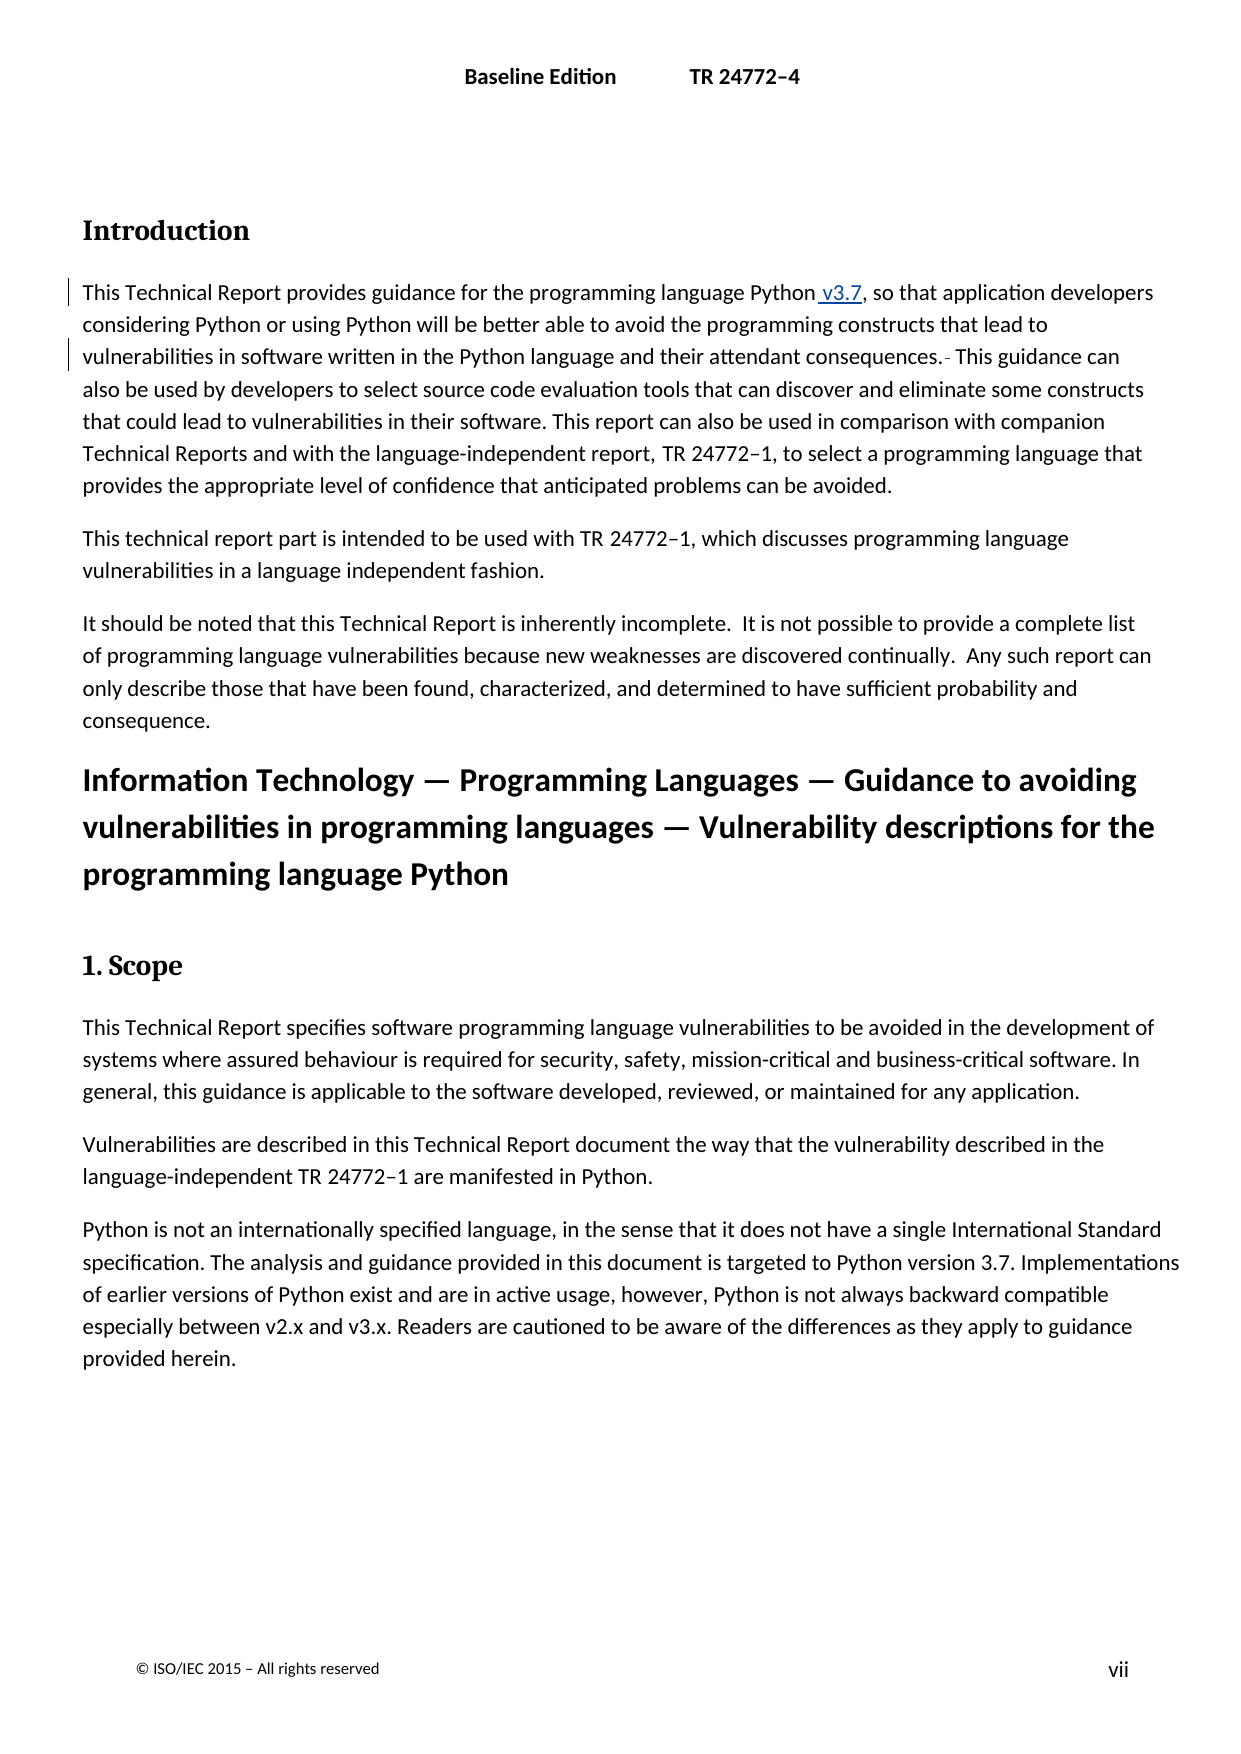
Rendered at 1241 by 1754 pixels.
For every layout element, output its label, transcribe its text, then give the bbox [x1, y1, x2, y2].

text Vulnerabilities are described in this Technical Report document the way that the vulnerability described in the language-independent TR 24772–1 are manifested in Python. [82, 1130, 1182, 1191]
subtitle Introduction [82, 214, 1182, 248]
text This technical report part is intended to be used with TR 24772–1, which discusses programming language vulnerabilities in a language independent fashion. [82, 524, 1154, 584]
subtitle 1. Scope [82, 949, 1182, 983]
text It should be noted that this Technical Report is inherently incomplete. It is not possible to provide a complete list of programming language vulnerabilities because new weaknesses are discovered continually. Any such report can only describe those that have been found, characterized, and determined to have sufficient probability and consequence. [82, 609, 1154, 734]
text Information Technology — Programming Languages — Guidance to avoiding vulnerabilities in programming languages — Vulnerability descriptions for the programming language Python [82, 759, 1182, 893]
text Python is not an internationally specified language, in the sense that it does not have a single International Standard specification. The analysis and guidance provided in this document is targeted to Python version 3.7. Implementations of earlier versions of Python exist and are in active usage, however, Python is not always backward compatible especially between v2.x and v3.x. Readers are cautioned to be aware of the differences as they apply to guidance provided herein. [82, 1216, 1182, 1372]
text This Technical Report provides guidance for the programming language Python, so that application developers considering Python or using Python will be better able to avoid the programming constructs that lead to vulnerabilities in software written in the Python language and their attendant consequences. This guidance can also be used by developers to select source code evaluation tools that can discover and eliminate some constructs that could lead to vulnerabilities in their software. This report can also be used in comparison with companion Technical Reports and with the language-independent report, TR 24772–1, to select a programming language that provides the appropriate level of confidence that anticipated problems can be avoided. [82, 278, 1154, 499]
text This Technical Report specifies software programming language vulnerabilities to be avoided in the development of systems where assured behaviour is required for security, safety, mission-critical and business-critical software. In general, this guidance is applicable to the software developed, reviewed, or maintained for any application. [82, 1013, 1182, 1105]
